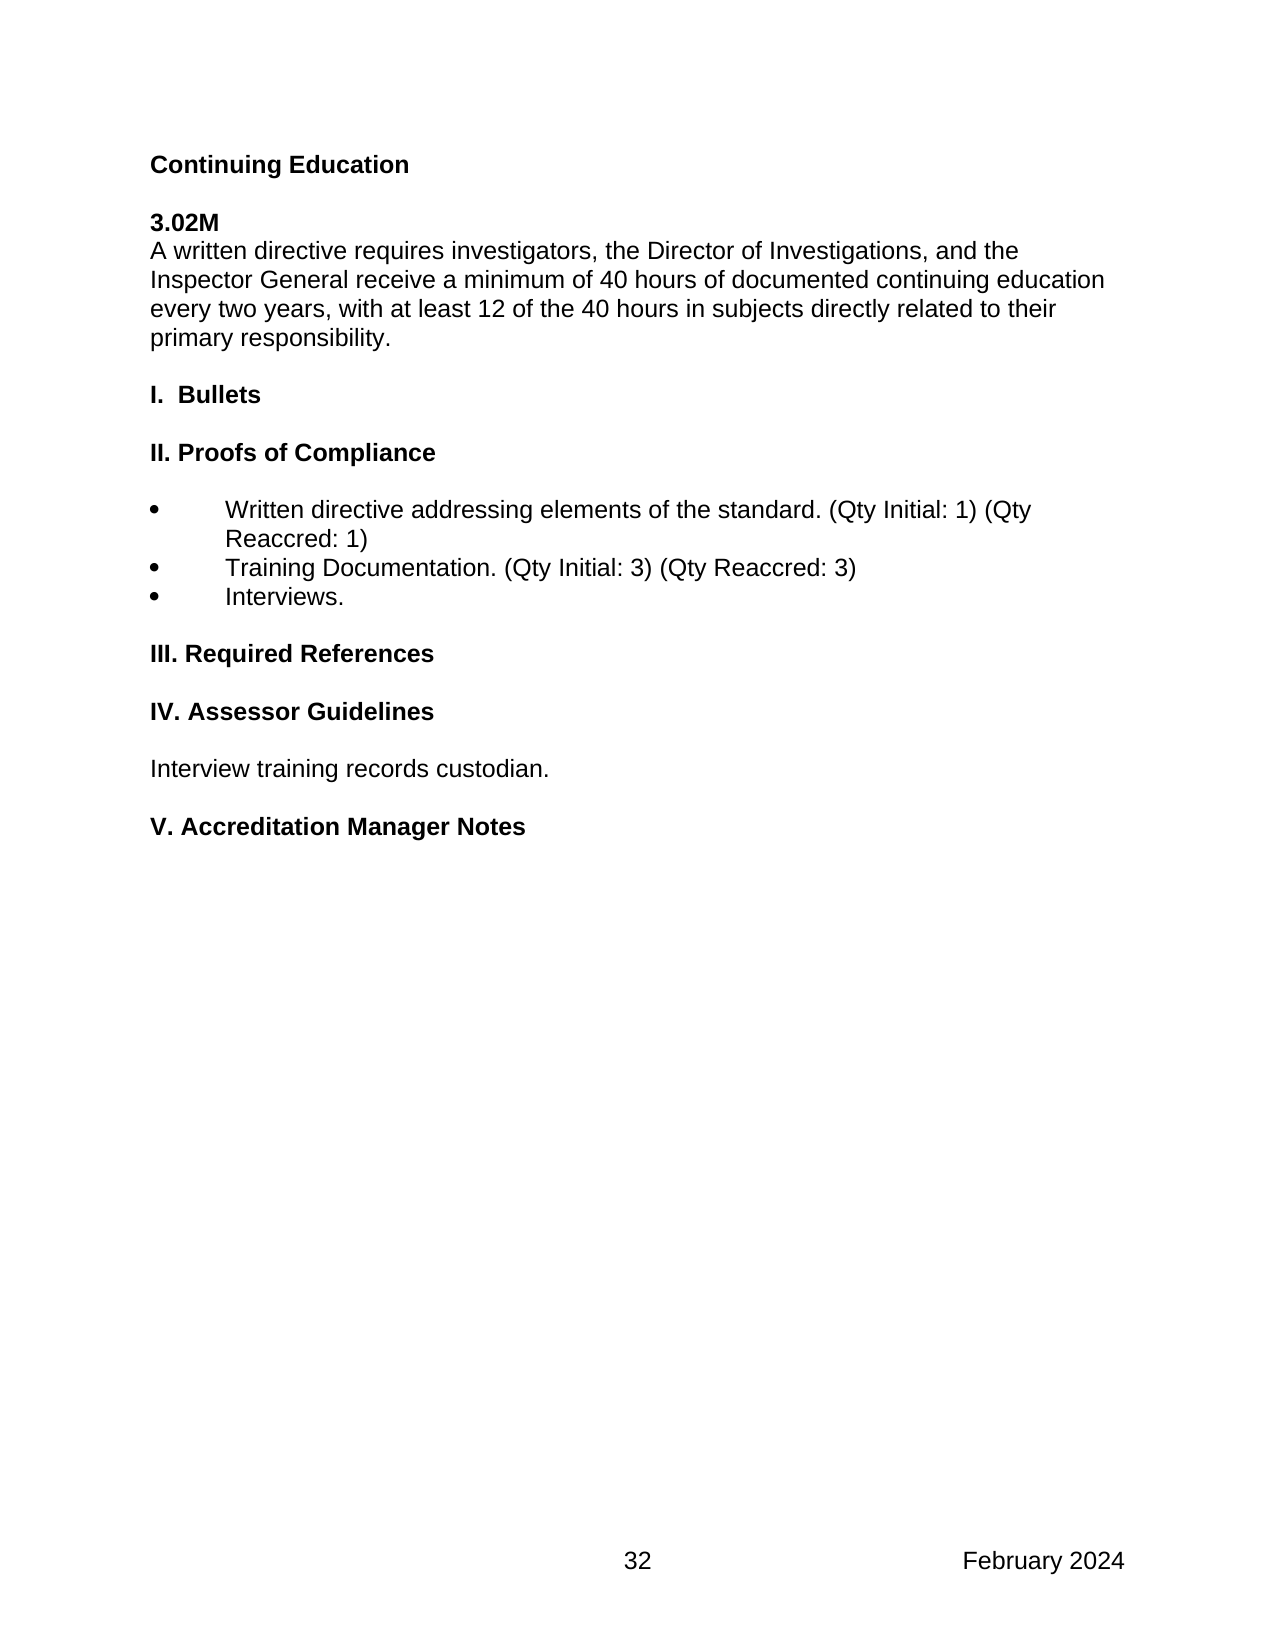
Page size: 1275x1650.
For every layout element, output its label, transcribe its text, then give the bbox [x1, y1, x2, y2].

list Training Documentation. (Qty Initial: 3) (Qty Reaccred: 3) [150, 553, 1125, 581]
text V. Accreditation Manager Notes [150, 812, 1125, 840]
text Continuing Education [150, 150, 1125, 179]
text Interview training records custodian. [150, 754, 1125, 783]
text I. Bullets [150, 380, 1125, 409]
text II. Proofs of Compliance [150, 437, 1125, 466]
list Interviews. [150, 581, 1125, 610]
list Written directive addressing elements of the standard. (Qty Initial: 1) (Qty Reaccred: 1) [150, 495, 1125, 553]
text IV. Assessor Guidelines [150, 697, 1125, 725]
text 3.02M [150, 207, 1125, 236]
text III. Required References [150, 639, 1125, 668]
text A written directive requires investigators, the Director of Investigations, and the Inspector General receive a minimum of 40 hours of documented continuing education every two years, with at least 12 of the 40 hours in subjects directly related to their primary responsibility. [150, 236, 1125, 351]
